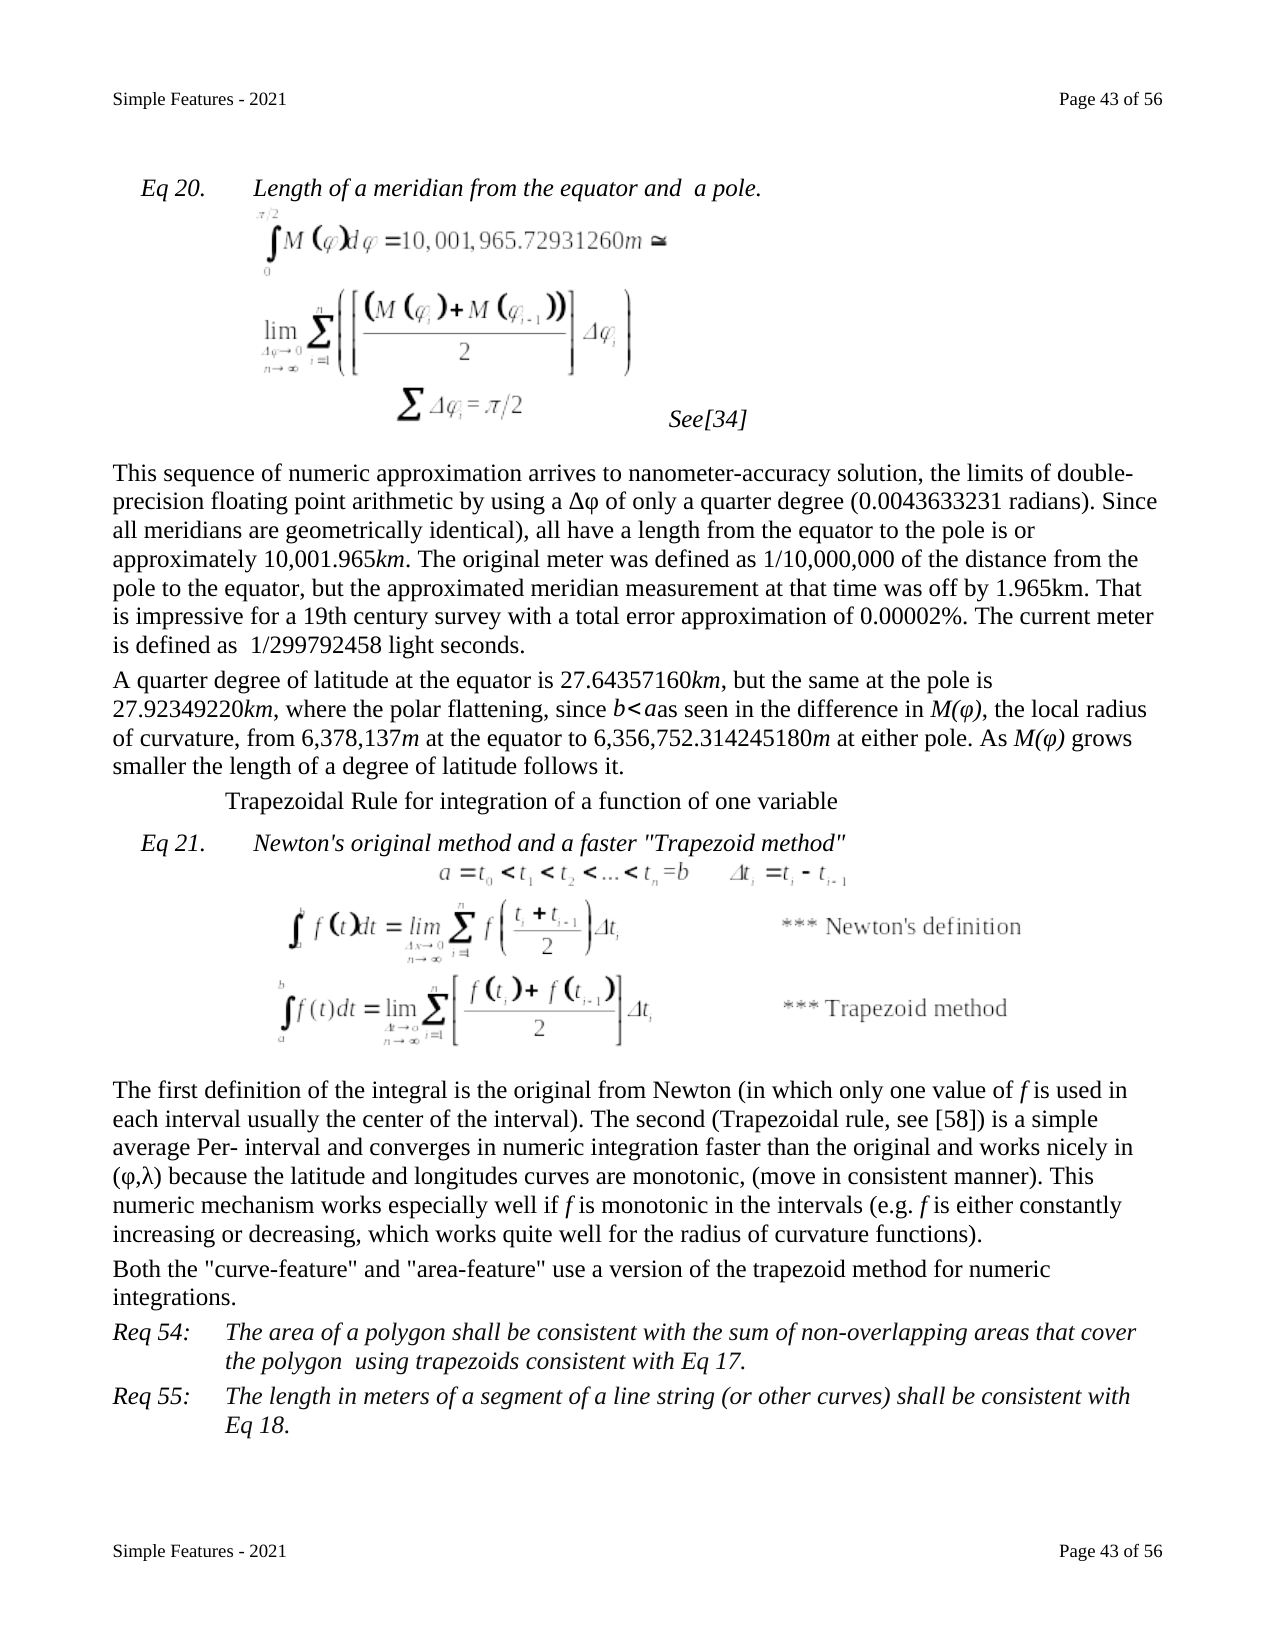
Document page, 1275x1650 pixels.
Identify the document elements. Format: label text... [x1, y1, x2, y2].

text The area of a polygon shall be consistent with the sum of non-overlapping areas that cover the polygon using trapezoids consistent with Eq 17. [112, 1317, 1162, 1375]
text The length in meters of a segment of a line string (or other curves) shall be consistent with Eq 18. [112, 1381, 1162, 1439]
text Trapezoidal Rule for integration of a function of one variable [225, 786, 1050, 815]
text The first definition of the integral is the original from Newton (in which only one value of f is used in each interval usually the center of the interval). The second (Trapezoidal rule, see [58]) is a simple average Per- interval and converges in numeric integration faster than the original and works nicely in (φ,λ) because the latitude and longitudes curves are monotonic, (move in consistent manner). This numeric mechanism works especially well if f is monotonic in the intervals (e.g. f is either constantly increasing or decreasing, which works quite well for the radius of curvature functions). [112, 1075, 1162, 1247]
text This sequence of numeric approximation arrives to nanometer-accuracy solution, the limits of double-precision floating point arithmetic by using a Δφ of only a quarter degree (0.0043633231 radians). Since all meridians are geometrically identical), all have a length from the equator to the pole is or approximately 10,001.965km. The original meter was defined as 1/10,000,000 of the distance from the pole to the equator, but the approximated meridian measurement at that time was off by 1.965km. That is impressive for a 19th century survey with a total error approximation of 0.00002%. The current meter is defined as 1/299792458 light seconds. [112, 458, 1162, 659]
text Newton's original method and a faster "Trapezoid method" [141, 828, 1162, 1050]
text A quarter degree of latitude at the equator is 27.64357160km, but the same at the pole is 27.92349220km, where the polar flattening, since as seen in the difference in M(φ), the local radius of curvature, from 6,378,137m at the equator to 6,356,752.314245180m at either pole. As M(φ) grows smaller the length of a degree of latitude follows it. [112, 665, 1162, 780]
text Both the "curve-feature" and "area-feature" use a version of the trapezoid method for numeric integrations. [112, 1254, 1162, 1311]
text Length of a meridian from the equator and a pole. See[34] [141, 173, 1162, 433]
